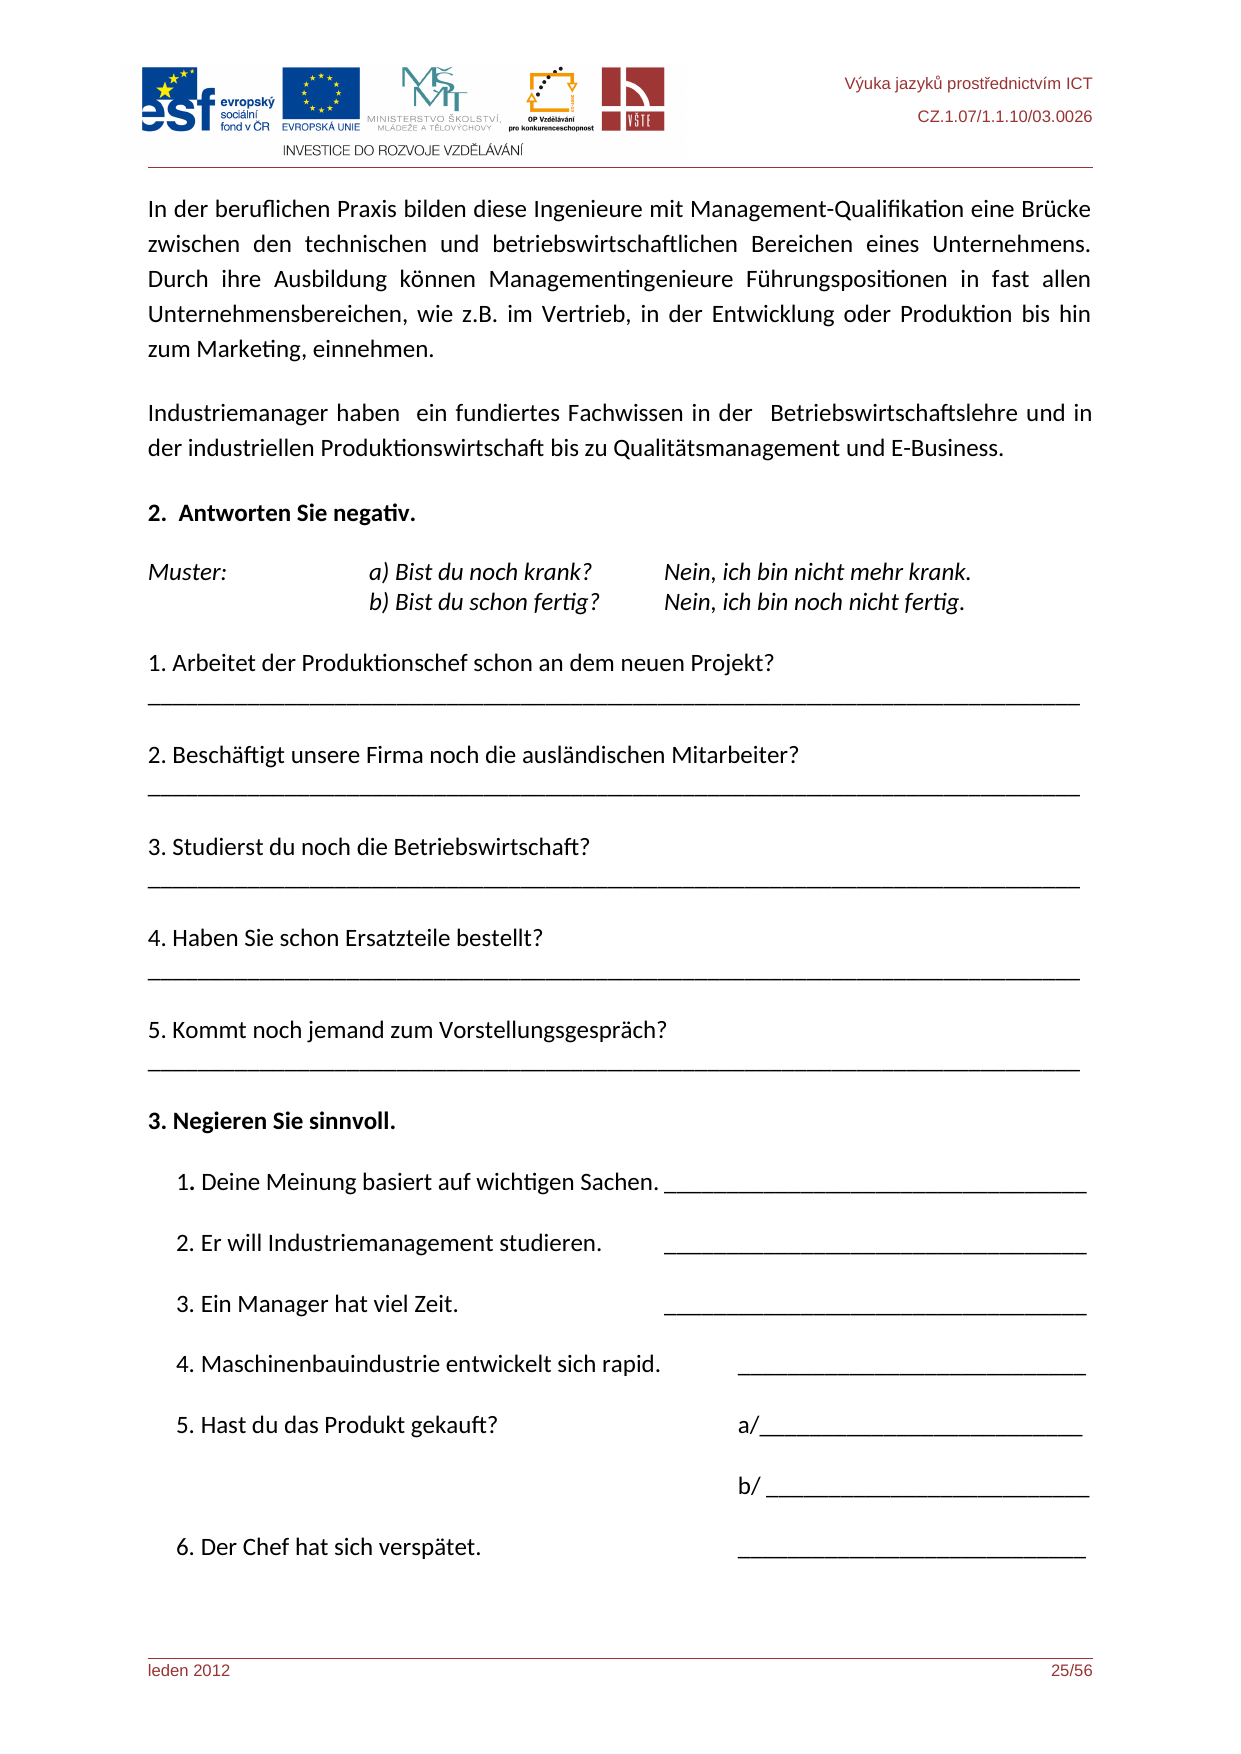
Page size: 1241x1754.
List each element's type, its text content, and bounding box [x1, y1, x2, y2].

text 4. Haben Sie schon Ersatzteile bestellt? [148, 922, 1093, 953]
text 1. Arbeitet der Produktionschef schon an dem neuen Projekt? [148, 647, 1093, 678]
text Muster: a) Bist du noch krank? Nein, ich bin nicht mehr krank. [148, 556, 1093, 586]
text ___________________________________________________________________________ [148, 861, 1093, 892]
text ___________________________________________________________________________ [148, 953, 1093, 983]
text 5. Kommt noch jemand zum Vorstellungsgespräch? [148, 1014, 1093, 1044]
text 4. Maschinenbauindustrie entwickelt sich rapid. ____________________________ [148, 1348, 1093, 1378]
text 5. Hast du das Produkt gekauft? a/__________________________ [148, 1409, 1093, 1439]
text 3. Negieren Sie sinnvoll. [148, 1105, 1093, 1136]
text 3. Studierst du noch die Betriebswirtschaft? [148, 831, 1093, 861]
text ___________________________________________________________________________ [148, 1044, 1093, 1075]
text 6. Der Chef hat sich verspätet. ____________________________ [148, 1531, 1093, 1561]
text 3. Ein Manager hat viel Zeit. __________________________________ [148, 1288, 1093, 1319]
picture [120, 65, 686, 160]
text ___________________________________________________________________________ [148, 678, 1093, 708]
text Industriemanager haben ein fundiertes Fachwissen in der Betriebswirtschaftslehre und in der industriellen Produktionswirtschaft bis zu Qualitätsmanagement und E-Business. [148, 397, 1093, 463]
text b/ __________________________ [148, 1470, 1093, 1500]
text b) Bist du schon fertig? Nein, ich bin noch nicht fertig. [148, 586, 1093, 617]
text 1. Deine Meinung basiert auf wichtigen Sachen. __________________________________ [148, 1166, 1093, 1197]
text ___________________________________________________________________________ [148, 769, 1093, 800]
text 2. Antworten Sie negativ. [148, 497, 1093, 527]
text In der beruflichen Praxis bilden diese Ingenieure mit Management-Qualifikation eine Brücke zwischen den technischen und betriebswirtschaftlichen Bereichen eines Unternehmens. Durch ihre Ausbildung können Managementingenieure Führungspositionen in fast allen Unternehmensbereichen, wie z.B. im Vertrieb, in der Entwicklung oder Produktion bis hin zum Marketing, einnehmen. [148, 193, 1093, 364]
text 2. Er will Industriemanagement studieren. __________________________________ [148, 1227, 1093, 1258]
text 2. Beschäftigt unsere Firma noch die ausländischen Mitarbeiter? [148, 739, 1093, 769]
